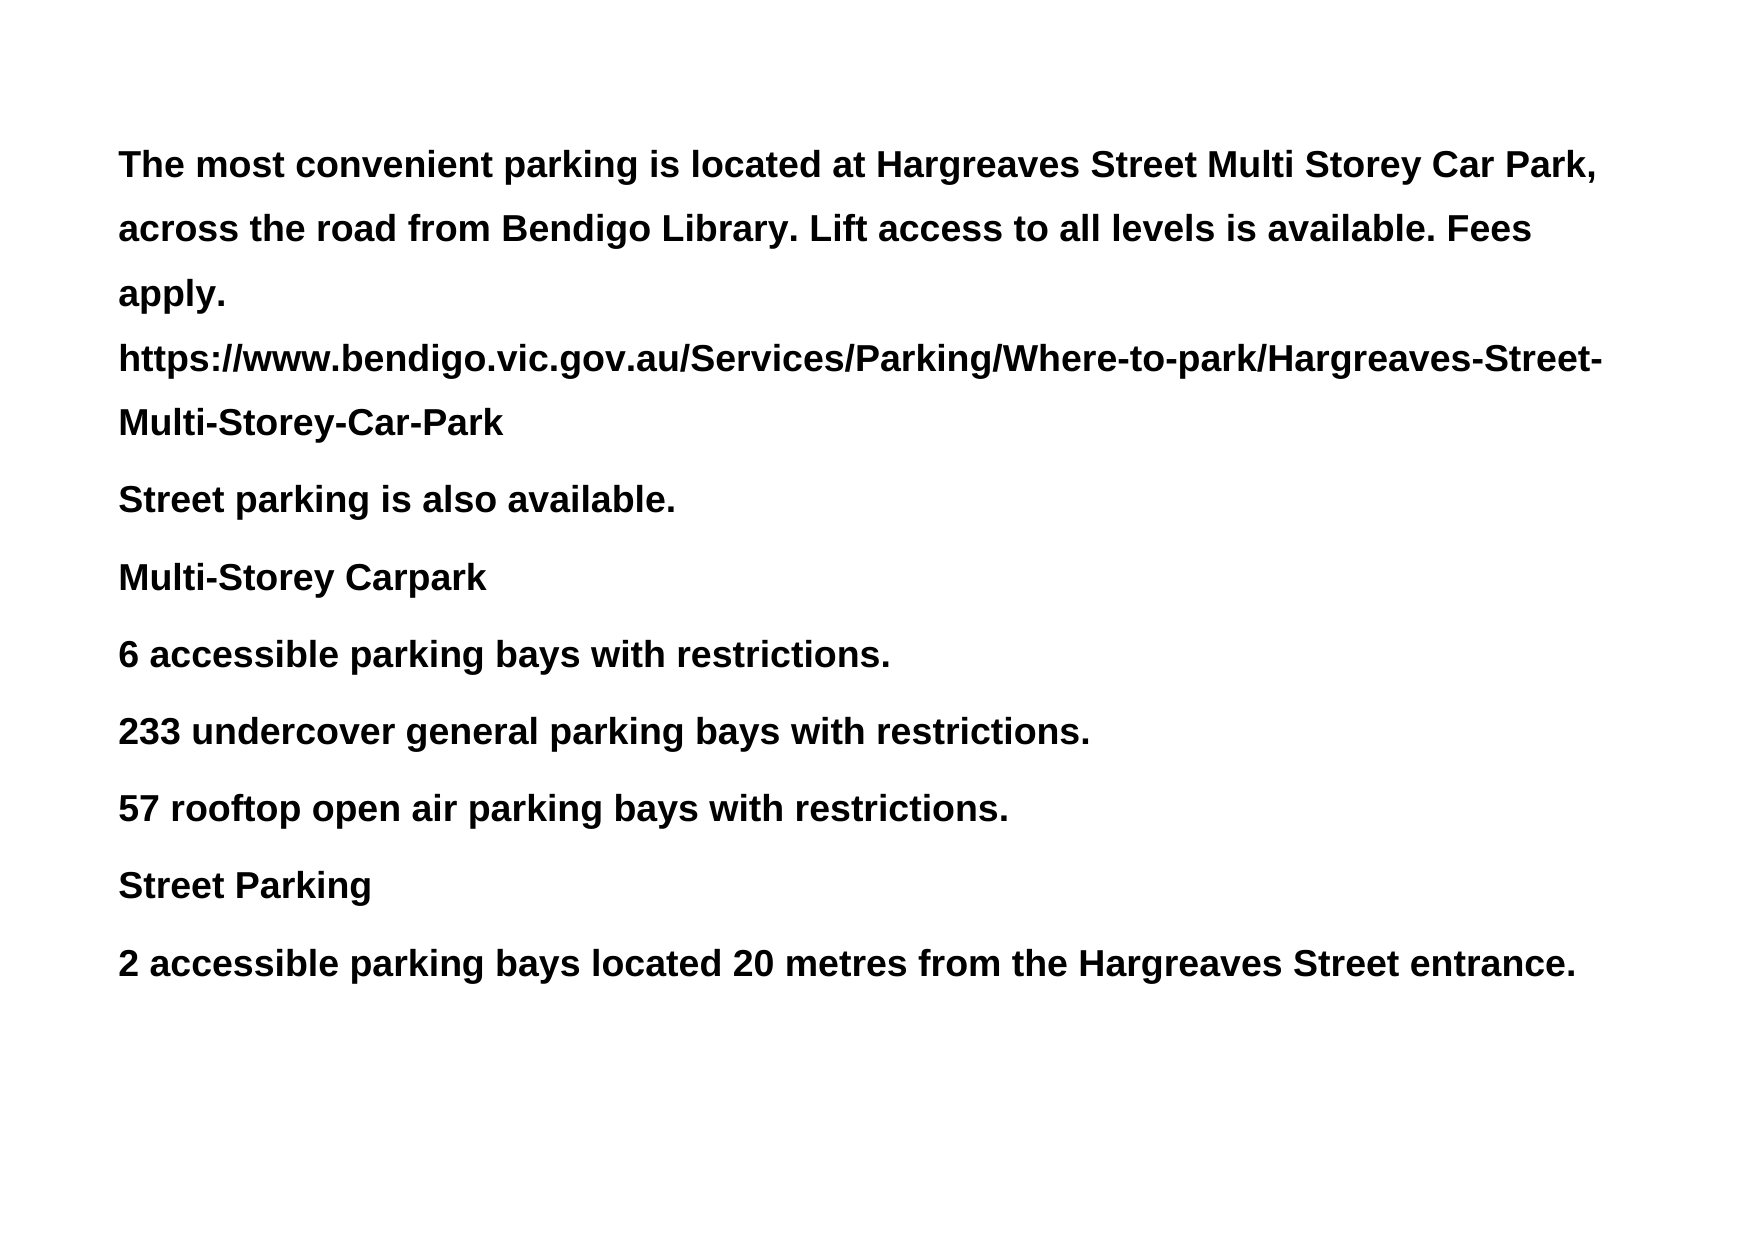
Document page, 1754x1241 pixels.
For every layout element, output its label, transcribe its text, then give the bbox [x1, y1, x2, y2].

text Multi-Storey Carpark [118, 555, 1636, 598]
text The most convenient parking is located at Hargreaves Street Multi Storey Car Park, across the road from Bendigo Library. Lift access to all levels is available. Fees apply. https://www.bendigo.vic.gov.au/Services/Parking/Where-to-park/Hargreaves-Street-Multi-Storey-Car-Park [118, 142, 1636, 444]
text Street parking is also available. [118, 478, 1636, 521]
text 2 accessible parking bays located 20 metres from the Hargreaves Street entrance. [118, 941, 1636, 984]
text 6 accessible parking bays with restrictions. [118, 632, 1636, 675]
text Street Parking [118, 864, 1636, 907]
text 57 rooftop open air parking bays with restrictions. [118, 786, 1636, 829]
text 233 undercover general parking bays with restrictions. [118, 709, 1636, 752]
